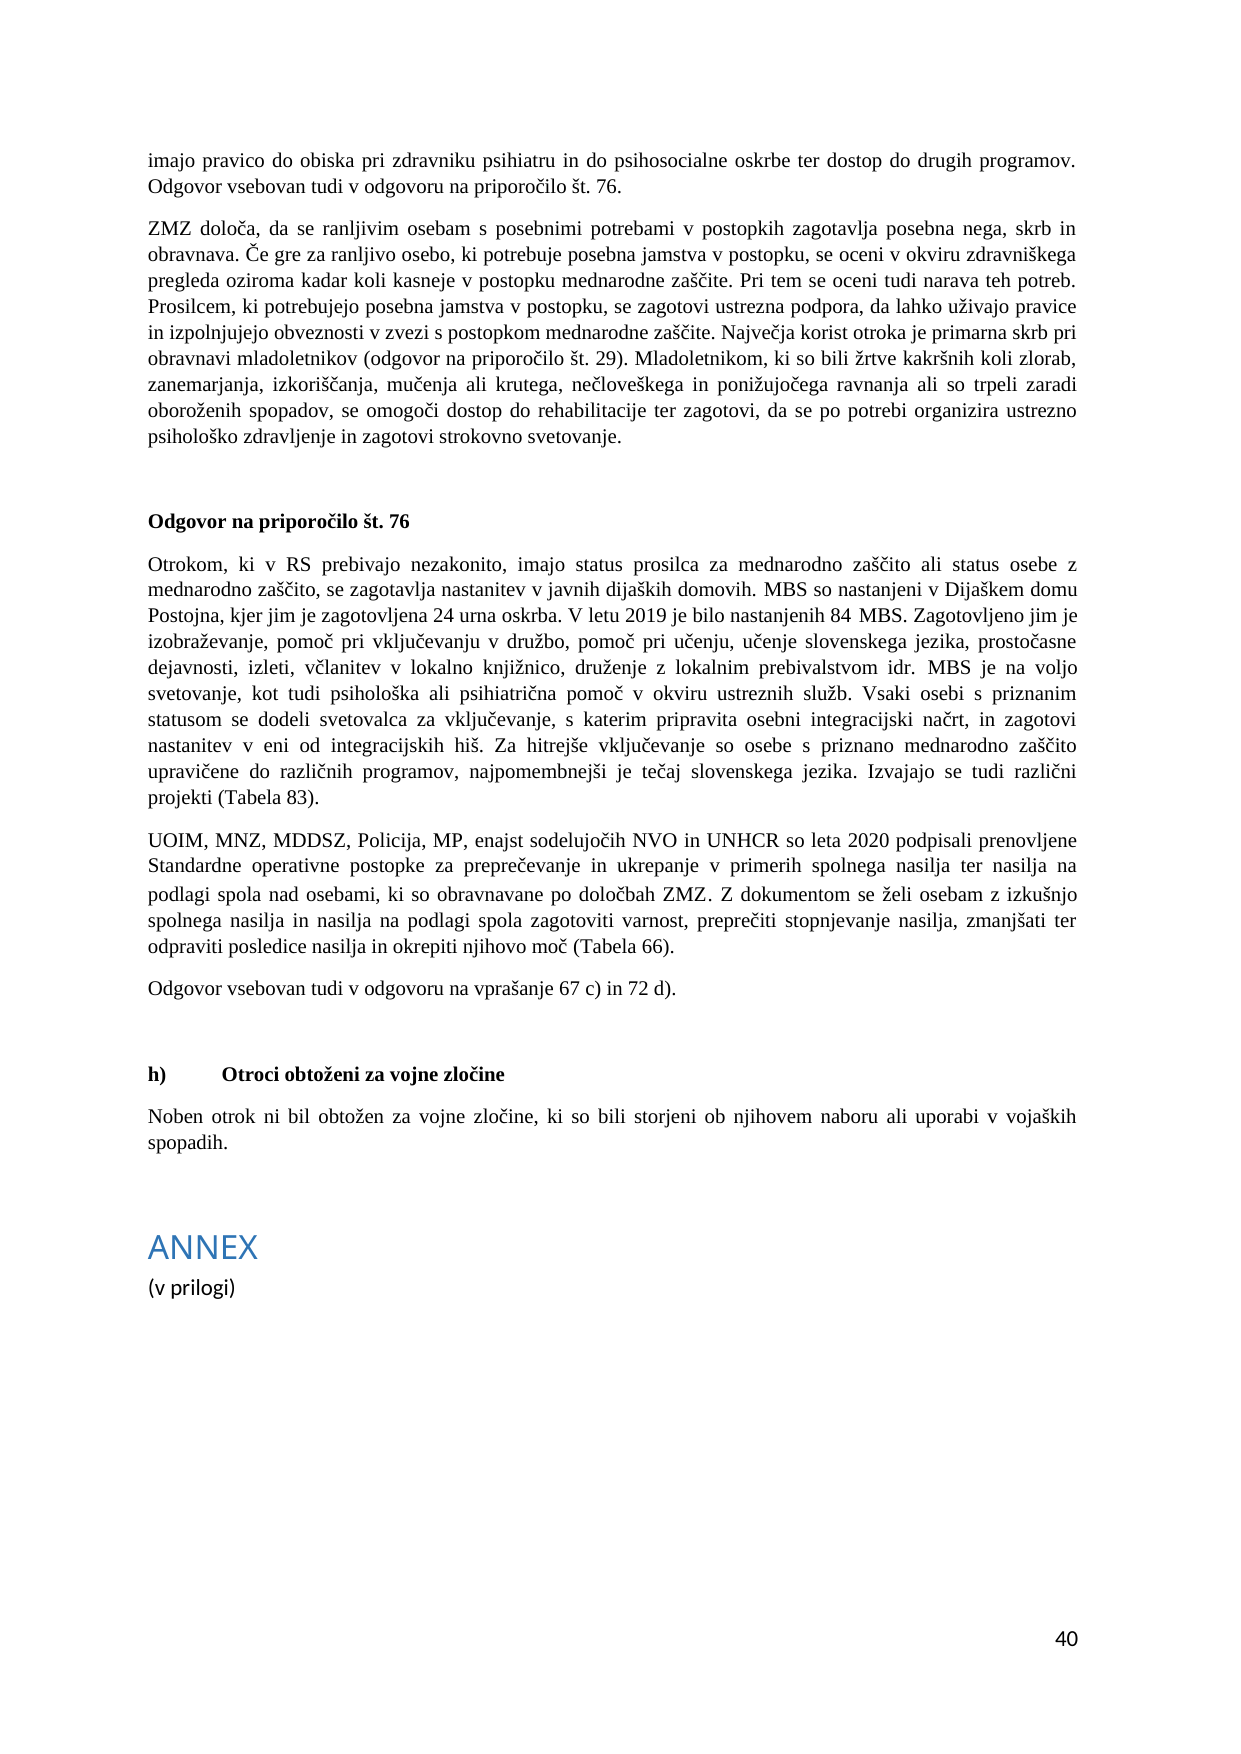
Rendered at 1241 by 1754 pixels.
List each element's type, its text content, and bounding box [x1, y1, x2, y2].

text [148, 148, 1078, 198]
text (v prilogi) [148, 1273, 1078, 1301]
text UOIM, MNZ, MDDSZ, Policija, MP, enajst sodelujočih NVO in UNHCR so leta 2020 podpisali prenovljene Standardne operativne postopke za preprečevanje in ukrepanje v primerih spolnega nasilja ter nasilja na podlagi spola nad osebami, ki so obravnavane po določbah ZMZ. Z dokumentom se želi osebam z izkušnjo spolnega nasilja in nasilja na podlagi spola zagotoviti varnost, preprečiti stopnjevanje nasilja, zmanjšati ter odpraviti posledice nasilja in okrepiti njihovo moč (Tabela 66). [148, 827, 1078, 958]
text Otrokom, ki v RS prebivajo nezakonito, imajo status prosilca za mednarodno zaščito ali status osebe z mednarodno zaščito, se zagotavlja nastanitev v javnih dijaških domovih. MBS so nastanjeni v Dijaškem domu Postojna, kjer jim je zagotovljena 24 urna oskrba. V letu 2019 je bilo nastanjenih 84 MBS. Zagotovljeno jim je izobraževanje, pomoč pri vključevanju v družbo, pomoč pri učenju, učenje slovenskega jezika, prostočasne dejavnosti, izleti, včlanitev v lokalno knjižnico, druženje z lokalnim prebivalstvom idr. MBS je na voljo svetovanje, kot tudi psihološka ali psihiatrična pomoč v okviru ustreznih služb. Vsaki osebi s priznanim statusom se dodeli svetovalca za vključevanje, s katerim pripravita osebni integracijski načrt, in zagotovi nastanitev v eni od integracijskih hiš. Za hitrejše vključevanje so osebe s priznano mednarodno zaščito upravičene do različnih programov, najpomembnejši je tečaj slovenskega jezika. Izvajajo se tudi različni projekti (Tabela 83). [148, 551, 1078, 809]
text Odgovor vsebovan tudi v odgovoru na vprašanje 67 c) in 72 d). [148, 976, 1078, 1000]
text Odgovor na priporočilo št. 76 [148, 509, 1078, 533]
text h) Otroci obtoženi za vojne zločine [148, 1062, 1078, 1086]
text Noben otrok ni bil obtožen za vojne zločine, ki so bili storjeni ob njihovem naboru ali uporabi v vojaških spopadih. [148, 1104, 1078, 1154]
subtitle ANNEX [148, 1224, 1078, 1269]
text ZMZ določa, da se ranljivim osebam s posebnimi potrebami v postopkih zagotavlja posebna nega, skrb in obravnava. Če gre za ranljivo osebo, ki potrebuje posebna jamstva v postopku, se oceni v okviru zdravniškega pregleda oziroma kadar koli kasneje v postopku mednarodne zaščite. Pri tem se oceni tudi narava teh potreb. Prosilcem, ki potrebujejo posebna jamstva v postopku, se zagotovi ustrezna podpora, da lahko uživajo pravice in izpolnjujejo obveznosti v zvezi s postopkom mednarodne zaščite. Največja korist otroka je primarna skrb pri obravnavi mladoletnikov (odgovor na priporočilo št. 29). Mladoletnikom, ki so bili žrtve kakršnih koli zlorab, zanemarjanja, izkoriščanja, mučenja ali krutega, nečloveškega in ponižujočega ravnanja ali so trpeli zaradi oboroženih spopadov, se omogoči dostop do rehabilitacije ter zagotovi, da se po potrebi organizira ustrezno psihološko zdravljenje in zagotovi strokovno svetovanje. [148, 216, 1078, 448]
